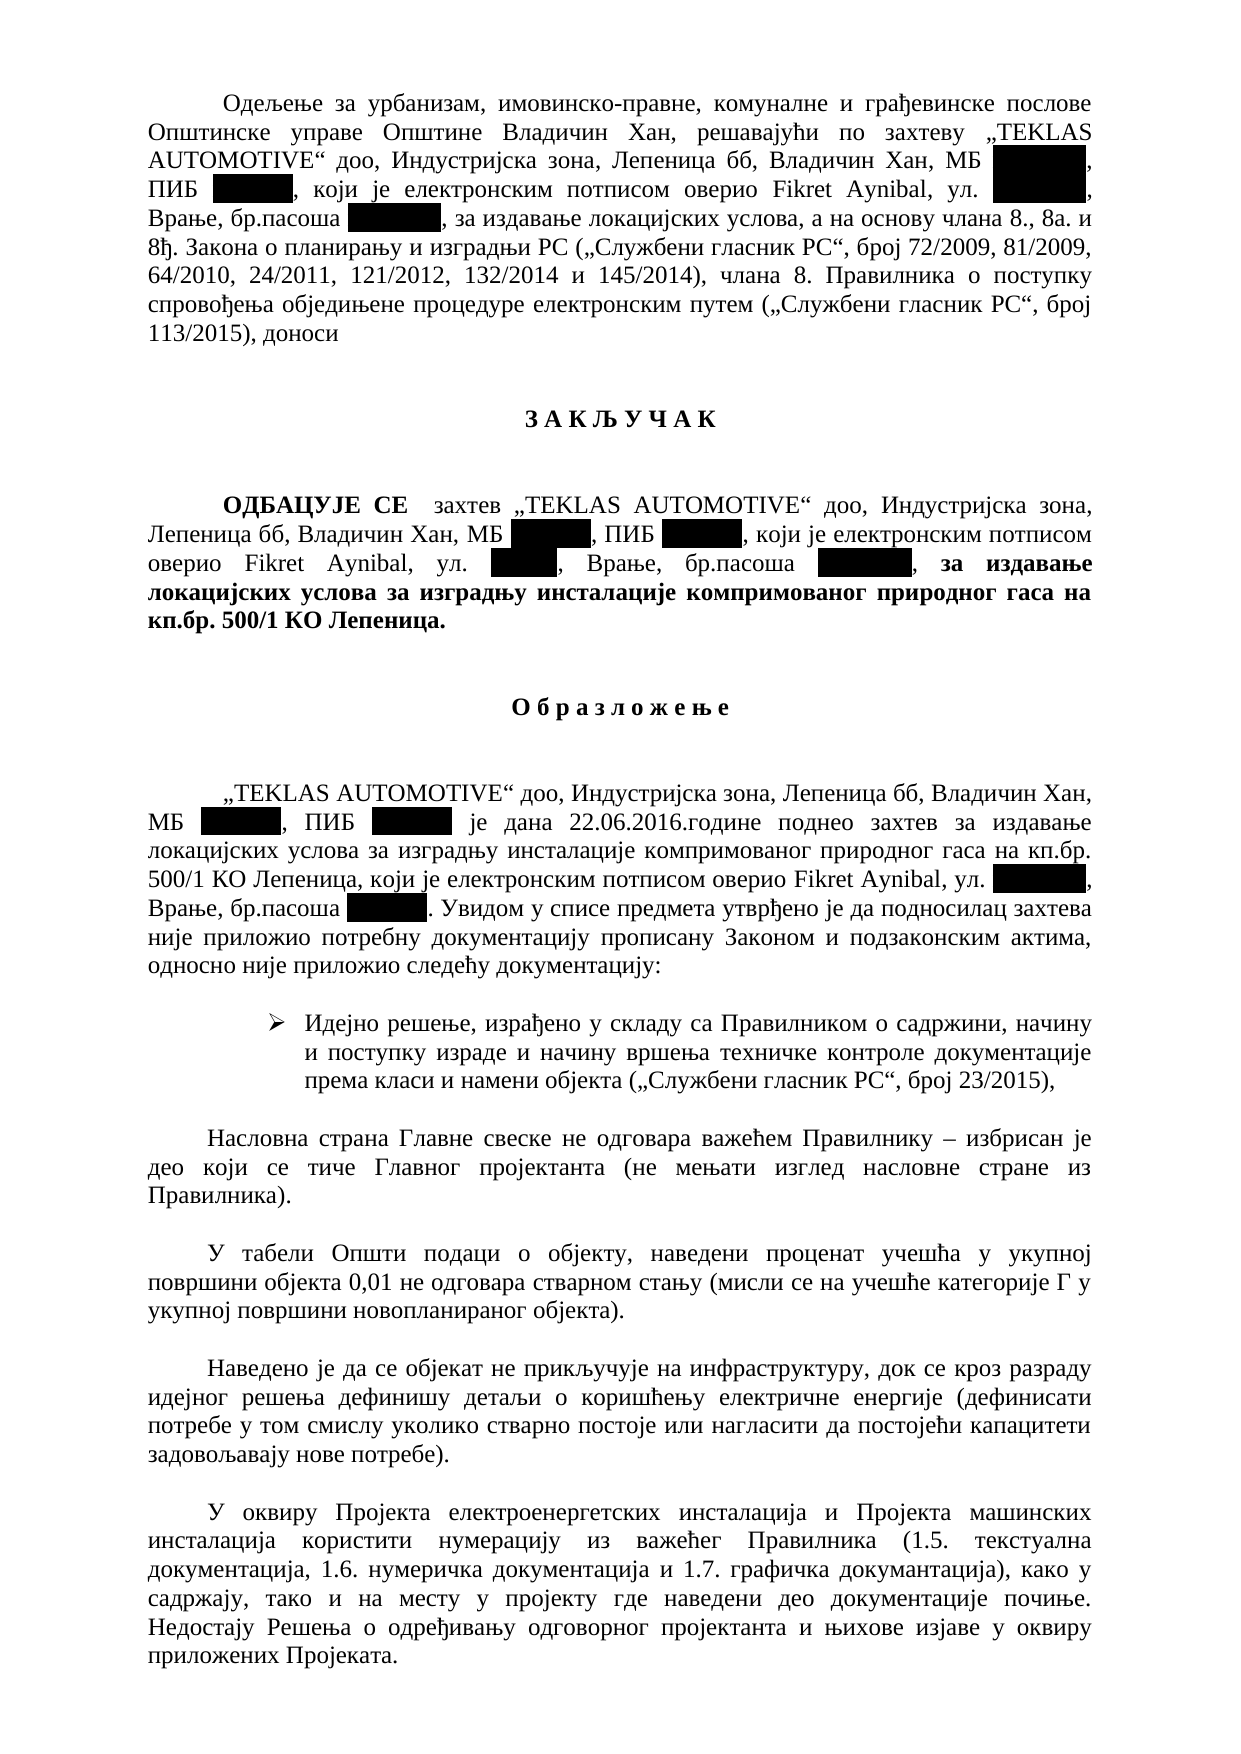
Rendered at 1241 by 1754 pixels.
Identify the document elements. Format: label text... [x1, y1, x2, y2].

text ОДБАЦУЈЕ СЕ захтев „TEKLAS AUTOMOTIVE“ доо, Индустријска зона, Лепеница бб, Владичин Хан, МБ џџџџџџ, ПИБ џџџџџџ, који је електронским потписом оверио Fikret Aynibal, ул. џџџџџ, Врање, бр.пасоша џџџџџџџ, за издавање локацијских услова за изградњу инсталације компримованог природног гаса на кп.бр. 500/1 КО Лепеница. [148, 490, 1092, 634]
text Наведено је да се објекат не прикључује на инфраструктуру, док се кроз разраду идејног решења дефинишу детаљи о коришћењу електричне енергије (дефинисати потребе у том смислу уколико стварно постоје или нагласити да постојећи капацитети задовољавају нове потребе). [148, 1353, 1092, 1468]
text „TEKLAS AUTOMOTIVE“ доо, Индустријска зона, Лепеница бб, Владичин Хан, МБ џџџџџџ, ПИБ џџџџџџ је дана 22.06.2016.године поднео захтев за издавање локацијских услова за изградњу инсталације компримованог природног гаса на кп.бр. 500/1 КО Лепеница, који је електронским потписом оверио Fikret Aynibal, ул. џџџџџџџ, Врање, бр.пасоша џџџџџџ. Увидом у списе предмета утврђено је да подносилац захтева није приложио потребну документацију прописану Законом и подзаконским актима, односно није приложио следећу документацију: [148, 778, 1092, 979]
text З А К Љ У Ч А К [148, 404, 1092, 433]
list Идејно решење, израђено у складу са Правилником о садржини, начину и поступку израде и начину вршења техничке контроле документације према класи и намени објекта („Службени гласник РС“, број 23/2015), [267, 1008, 1092, 1094]
text О б р а з л о ж е њ е [148, 692, 1092, 720]
text Одељење за урбанизам, имовинско-правне, комуналне и грађевинске послове Општинске управе Општине Владичин Хан, решавајући по захтеву „TEKLAS AUTOMOTIVE“ доо, Индустријска зона, Лепеница бб, Владичин Хан, МБ џџџџџџџ, ПИБ џџџџџџ, који је електронским потписом оверио Fikret Aynibal, ул. џџџџџџџ, Врање, бр.пасоша џџџџџџџ, за издавање локацијских услова, а на основу члана 8., 8а. и 8ђ. Закона о планирању и изградњи РС („Службени гласник РС“, број 72/2009, 81/2009, 64/2010, 24/2011, 121/2012, 132/2014 и 145/2014), члана 8. Правилника о поступку спровођења обједињене процедуре електронским путем („Службени гласник РС“, број 113/2015), доноси [148, 88, 1092, 347]
text У табели Општи подаци о објекту, наведени проценат учешћа у укупној површини објекта 0,01 не одговара стварном стању (мисли се на учешће категорије Г у укупној површини новопланираног објекта). [148, 1238, 1092, 1324]
text Насловна страна Главне свеске не одговара важећем Правилнику – избрисан је део који се тиче Главног пројектанта (не мењати изглед насловне стране из Правилника). [148, 1123, 1092, 1209]
text У оквиру Пројекта електроенергетских инсталација и Пројекта машинских инсталација користити нумерацију из важећег Правилника (1.5. текстуална документација, 1.6. нумеричка документација и 1.7. графичка докумантација), како у садржају, тако и на месту у пројекту где наведени део документације почиње. Недостају Решења о одређивању одговорног пројектанта и њихове изјаве у оквиру приложених Пројеката. [148, 1497, 1092, 1669]
